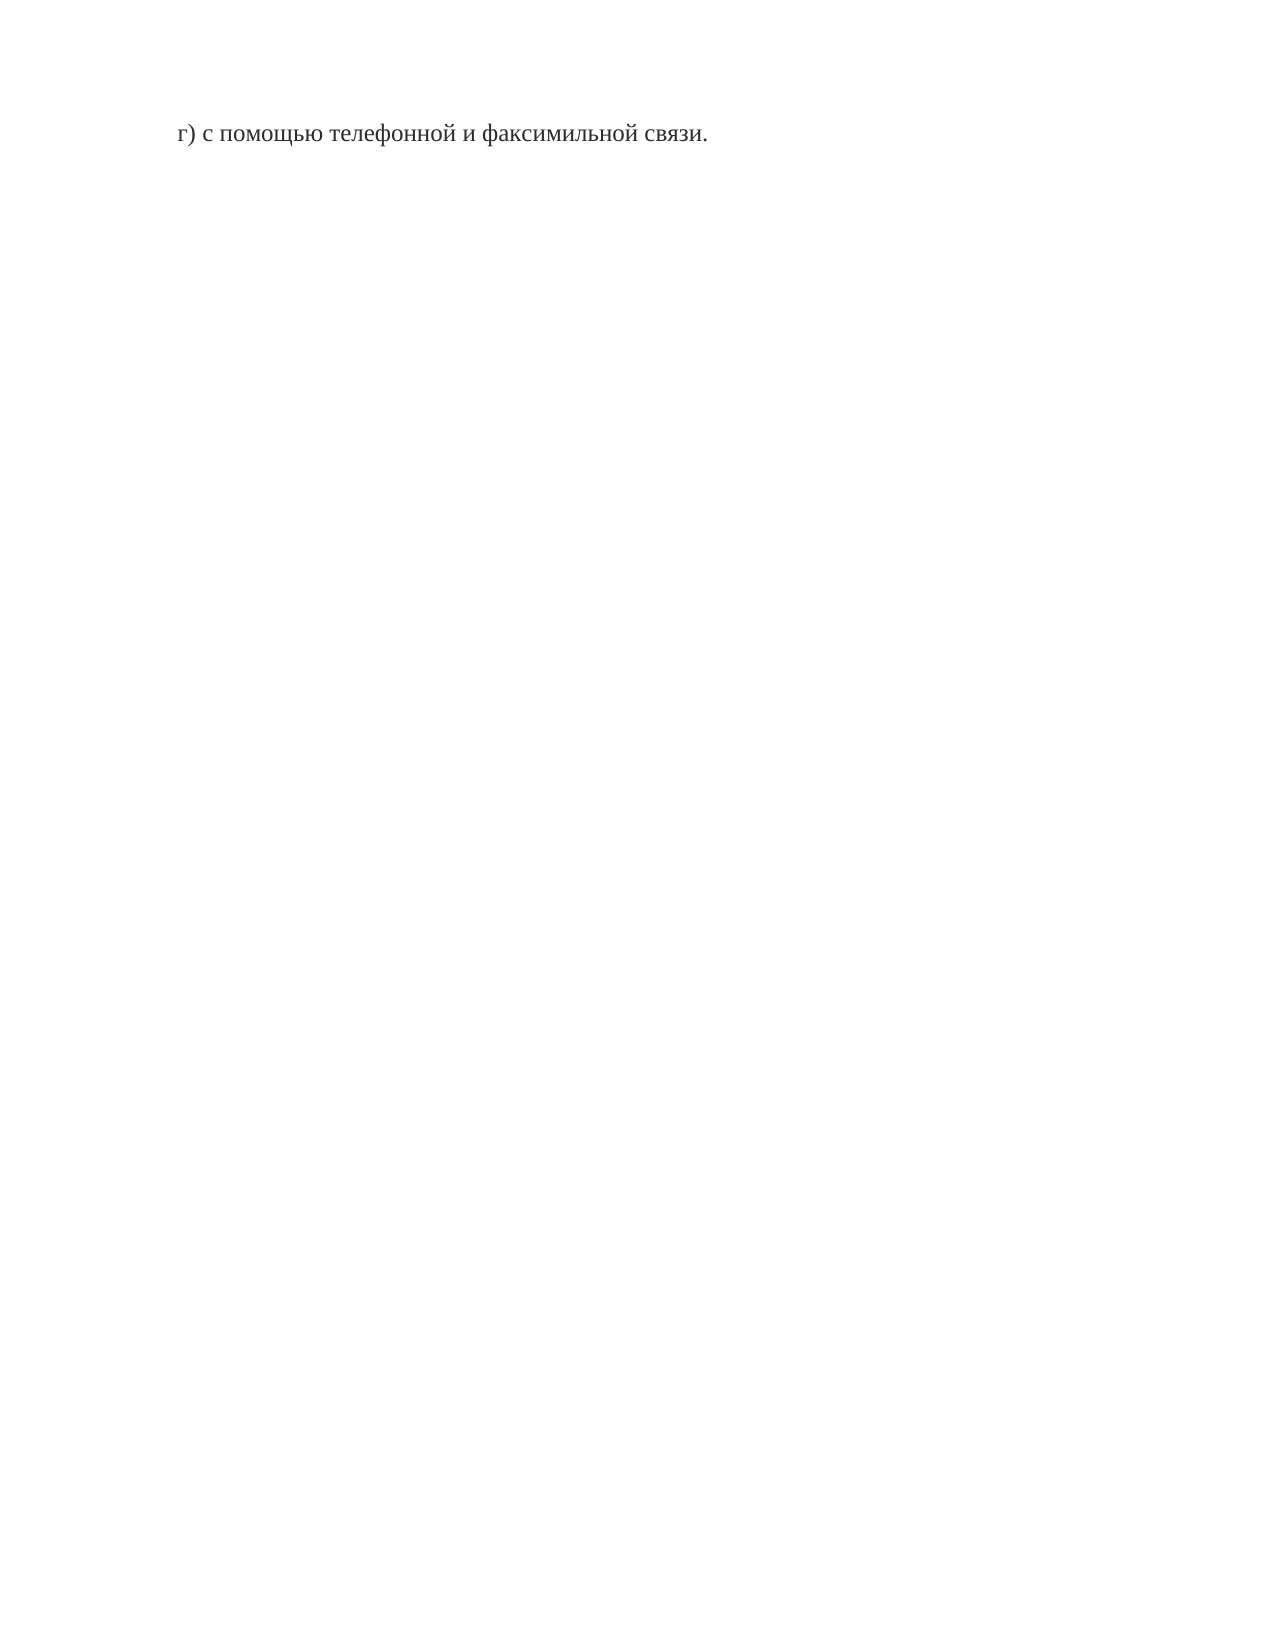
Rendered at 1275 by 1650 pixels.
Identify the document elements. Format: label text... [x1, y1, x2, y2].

text г) с помощью телефонной и факсимильной связи. [177, 118, 1186, 147]
